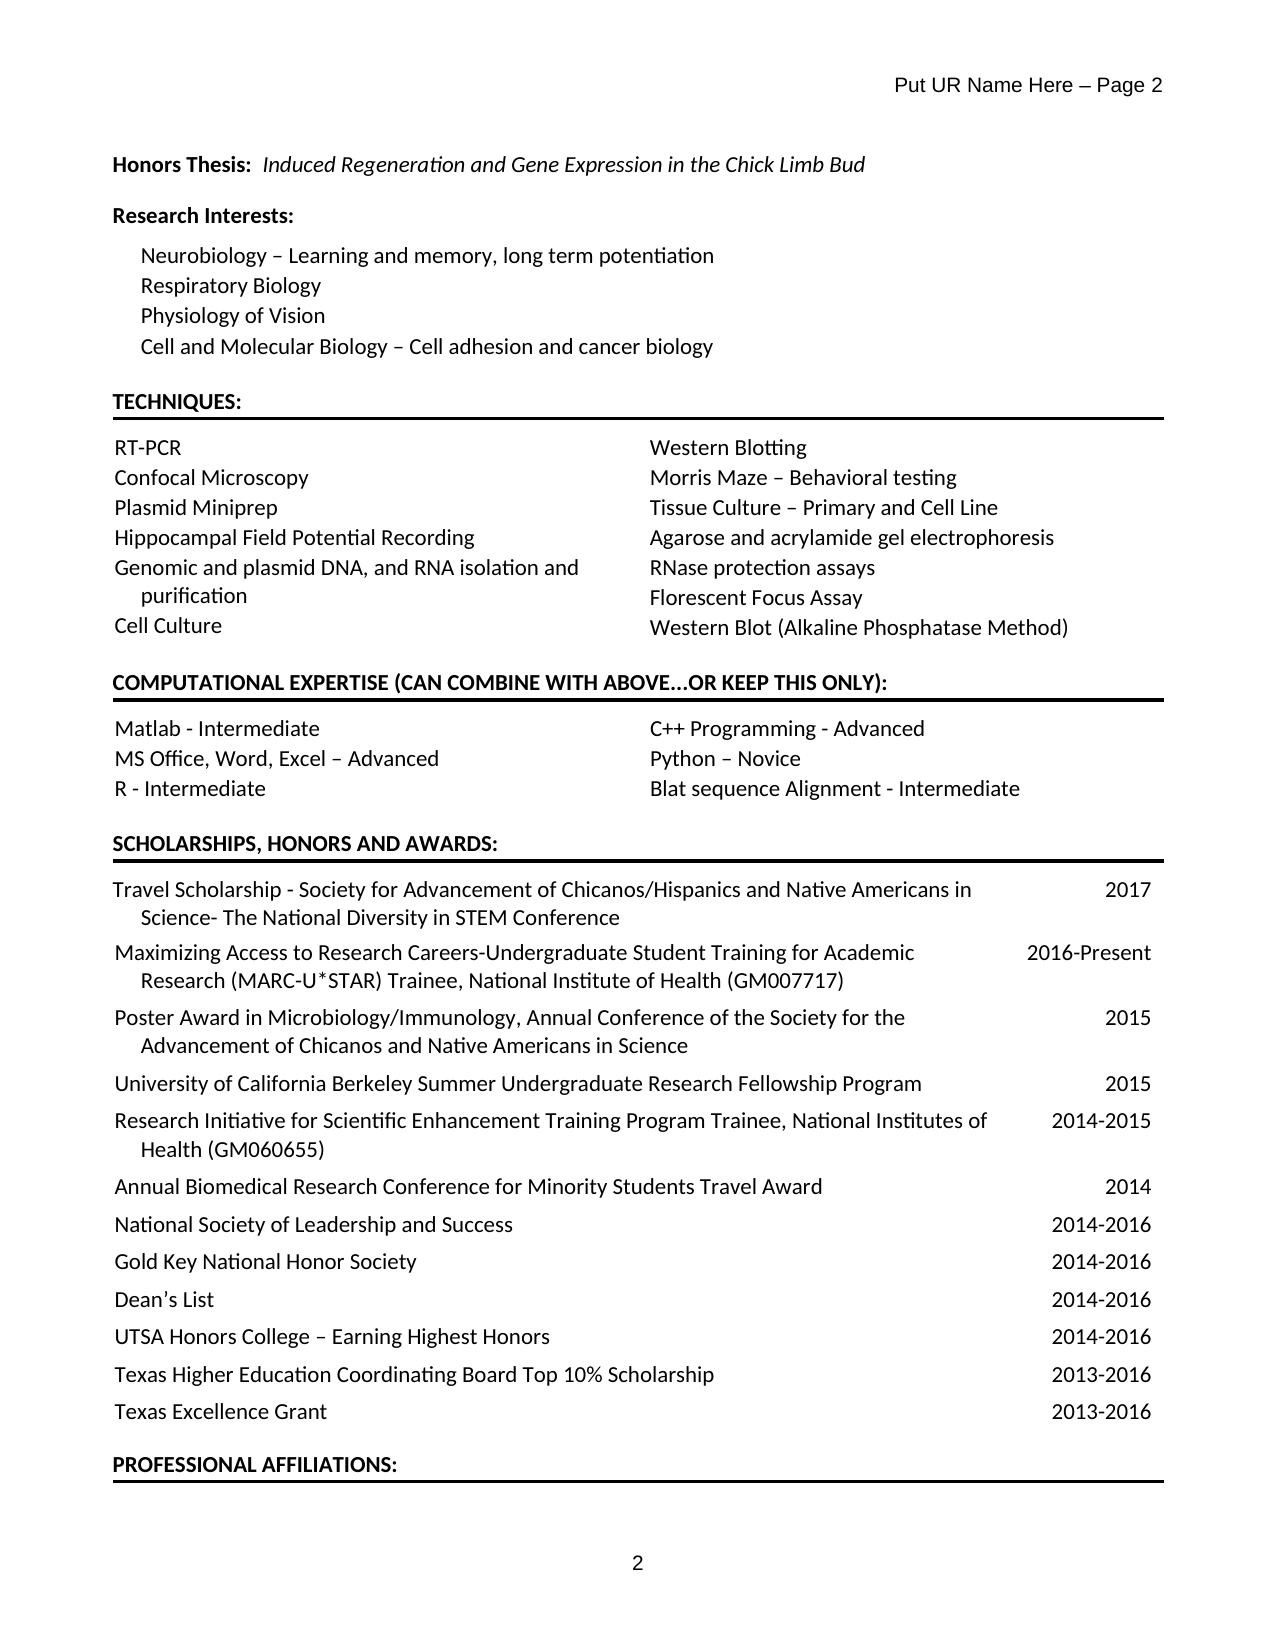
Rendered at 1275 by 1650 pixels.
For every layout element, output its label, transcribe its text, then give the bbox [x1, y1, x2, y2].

table_cell 2016-Present [1000, 938, 1162, 1003]
table_cell 2014-2015 [1000, 1107, 1162, 1172]
table_cell University of California Berkeley Summer Undergraduate Research Fellowship Program [103, 1069, 1000, 1107]
table_cell 2013-2016 [1000, 1397, 1162, 1425]
table_cell 2014-2016 [1000, 1322, 1162, 1360]
table_header Matlab - Intermediate MS Office, Word, Excel – Advanced R - Intermediate [103, 714, 638, 804]
text Cell and Molecular Biology – Cell adhesion and cancer biology [141, 332, 1164, 360]
table_cell Gold Key National Honor Society [103, 1247, 1000, 1285]
text Research Interests: [112, 201, 1162, 229]
table_cell National Society of Leadership and Success [103, 1210, 1000, 1247]
text Scholarships, Honors and Awards: [112, 829, 1164, 863]
text Respiratory Biology [141, 272, 1164, 299]
table_cell 2014-2016 [1000, 1247, 1162, 1285]
table_cell 2013-2016 [1000, 1360, 1162, 1397]
table_cell Dean’s List [103, 1285, 1000, 1322]
text Physiology of Vision [141, 302, 1164, 330]
table_cell 2014-2016 [1000, 1285, 1162, 1322]
table_cell UTSA Honors College – Earning Highest Honors [103, 1322, 1000, 1360]
text Professional Affiliations: [112, 1450, 1164, 1483]
text Techniques: [112, 387, 1164, 420]
table_cell Research Initiative for Scientific Enhancement Training Program Trainee, National Institutes of Health (GM060655) [103, 1107, 1000, 1172]
table_header Travel Scholarship - Society for Advancement of Chicanos/Hispanics and Native Americans in Science- The National Diversity in STEM Conference [103, 875, 1000, 938]
text Honors Thesis: Induced Regeneration and Gene Expression in the Chick Limb Bud [112, 150, 1164, 178]
table_cell 2015 [1000, 1004, 1162, 1069]
table_cell Texas Higher Education Coordinating Board Top 10% Scholarship [103, 1360, 1000, 1397]
table_cell 2014 [1000, 1172, 1162, 1210]
table_cell 2015 [1000, 1069, 1162, 1107]
table_header RT-PCR Confocal Microscopy Plasmid Miniprep Hippocampal Field Potential Recording Genomic and plasmid DNA, and RNA isolation and purification Cell Culture [103, 433, 638, 643]
text Neurobiology – Learning and memory, long term potentiation [141, 241, 1164, 269]
text Computational Expertise (can combine with above...or keep this only): [112, 668, 1164, 702]
table_cell Texas Excellence Grant [103, 1397, 1000, 1425]
table_header Western Blotting Morris Maze – Behavioral testing Tissue Culture – Primary and Cell Line Agarose and acrylamide gel electrophoresis RNase protection assays Florescent Focus Assay Western Blot (Alkaline Phosphatase Method) [638, 433, 1162, 643]
table_cell 2014-2016 [1000, 1210, 1162, 1247]
table_cell Poster Award in Microbiology/Immunology, Annual Conference of the Society for the Advancement of Chicanos and Native Americans in Science [103, 1004, 1000, 1069]
table_header C++ Programming - Advanced Python – Novice Blat sequence Alignment - Intermediate [639, 714, 1162, 804]
table_cell Annual Biomedical Research Conference for Minority Students Travel Award [103, 1172, 1000, 1210]
table_cell Maximizing Access to Research Careers-Undergraduate Student Training for Academic Research (MARC-U*STAR) Trainee, National Institute of Health (GM007717) [103, 938, 1000, 1003]
table_header 2017 [1000, 875, 1162, 938]
